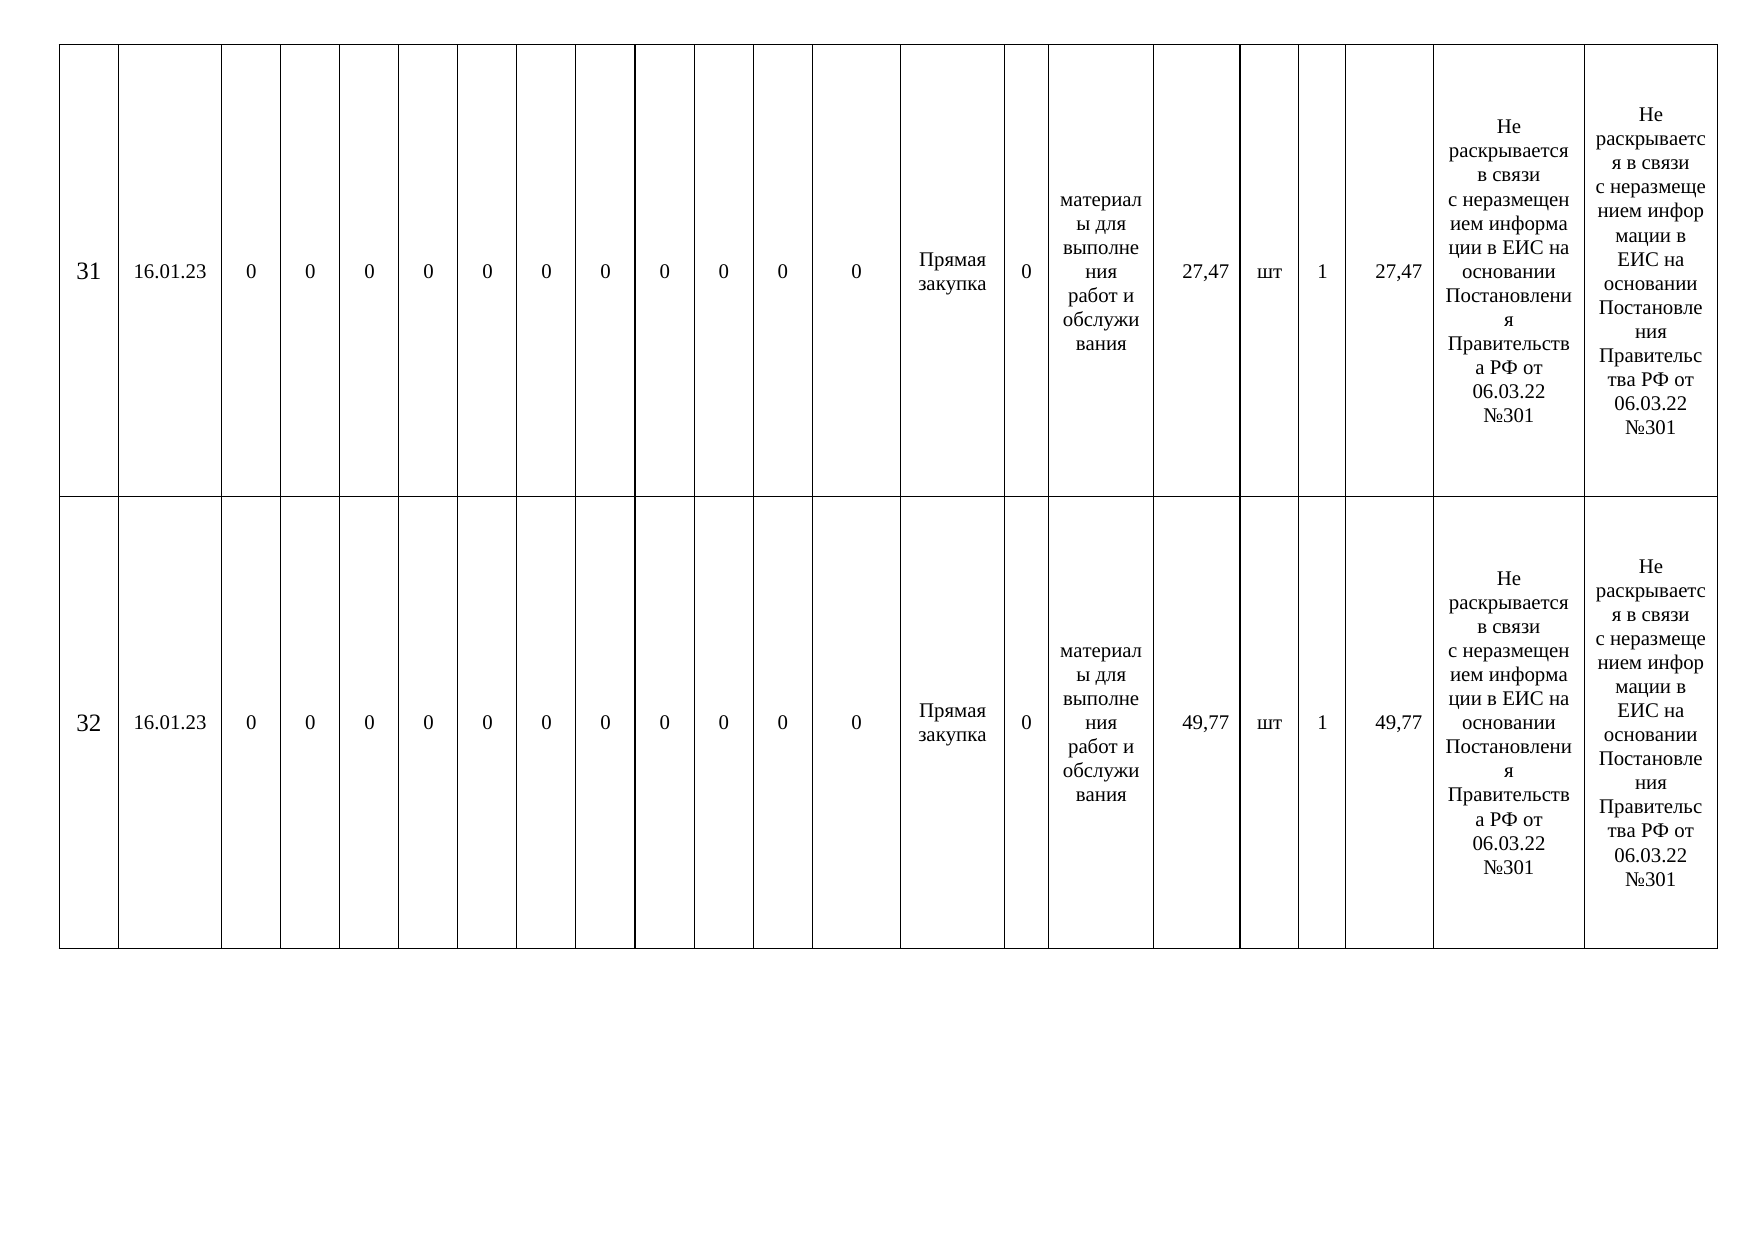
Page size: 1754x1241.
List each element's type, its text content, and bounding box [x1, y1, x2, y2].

table_cell Прямая закупка [901, 45, 1004, 496]
table_cell 0 [695, 45, 753, 496]
table_cell 0 [340, 497, 398, 947]
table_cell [1434, 45, 1584, 496]
table_cell 0 [576, 45, 634, 496]
table_cell 0 [399, 45, 457, 496]
table_cell 49,77 [1346, 497, 1433, 947]
table_cell шт [1241, 497, 1298, 947]
table_cell 0 [813, 45, 900, 496]
table_cell 0 [517, 45, 575, 496]
table_cell 1 [1299, 45, 1345, 496]
table_cell 32 [60, 497, 118, 947]
table_cell 27,47 [1346, 45, 1433, 496]
table_cell 0 [458, 497, 516, 947]
table_cell 0 [636, 497, 694, 947]
table_cell 0 [222, 45, 280, 496]
table_cell 0 [340, 45, 398, 496]
table_cell 31 [60, 45, 118, 496]
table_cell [1049, 45, 1153, 496]
table_cell 0 [517, 497, 575, 947]
table_cell 0 [636, 45, 694, 496]
table_cell 0 [754, 497, 812, 947]
table_cell 0 [281, 45, 339, 496]
table_cell шт [1241, 45, 1298, 496]
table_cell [1434, 497, 1584, 947]
table_cell 16.01.23 [119, 45, 221, 496]
table_cell 0 [222, 497, 280, 947]
table_cell 0 [695, 497, 753, 947]
table_cell 27,47 [1154, 45, 1239, 496]
table_cell Прямая закупка [901, 497, 1004, 947]
table_cell 0 [399, 497, 457, 947]
table_cell 0 [1005, 497, 1048, 947]
table_cell 0 [813, 497, 900, 947]
table_cell 49,77 [1154, 497, 1239, 947]
table_cell 0 [281, 497, 339, 947]
table_cell 0 [576, 497, 634, 947]
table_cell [1049, 497, 1153, 947]
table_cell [1585, 45, 1717, 496]
table_cell 1 [1299, 497, 1345, 947]
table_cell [1585, 497, 1717, 947]
table_cell 0 [458, 45, 516, 496]
table_cell 0 [754, 45, 812, 496]
table_cell 16.01.23 [119, 497, 221, 947]
table_cell 0 [1005, 45, 1048, 496]
